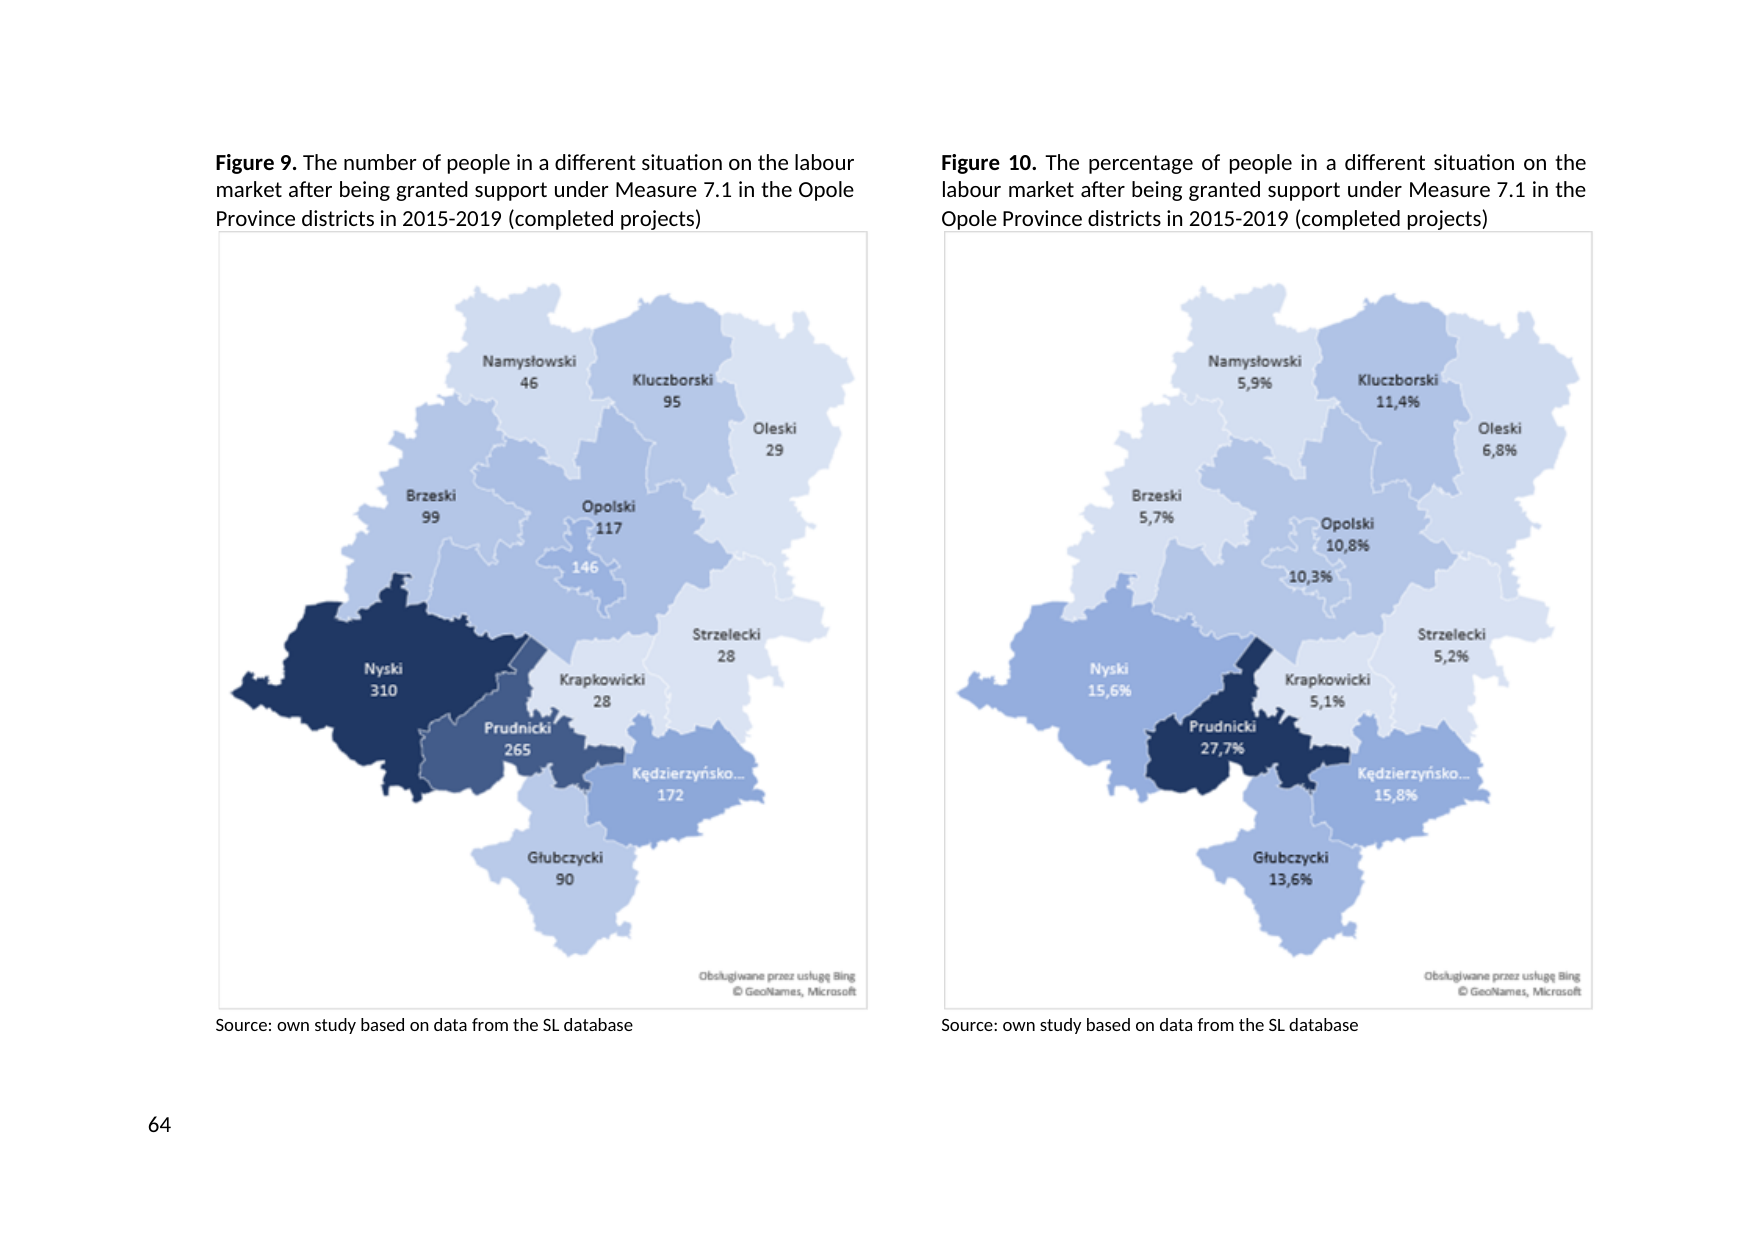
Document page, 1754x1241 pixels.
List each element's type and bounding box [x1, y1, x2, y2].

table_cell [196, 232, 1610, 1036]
picture [944, 231, 1596, 1013]
picture [218, 231, 870, 1013]
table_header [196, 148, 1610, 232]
